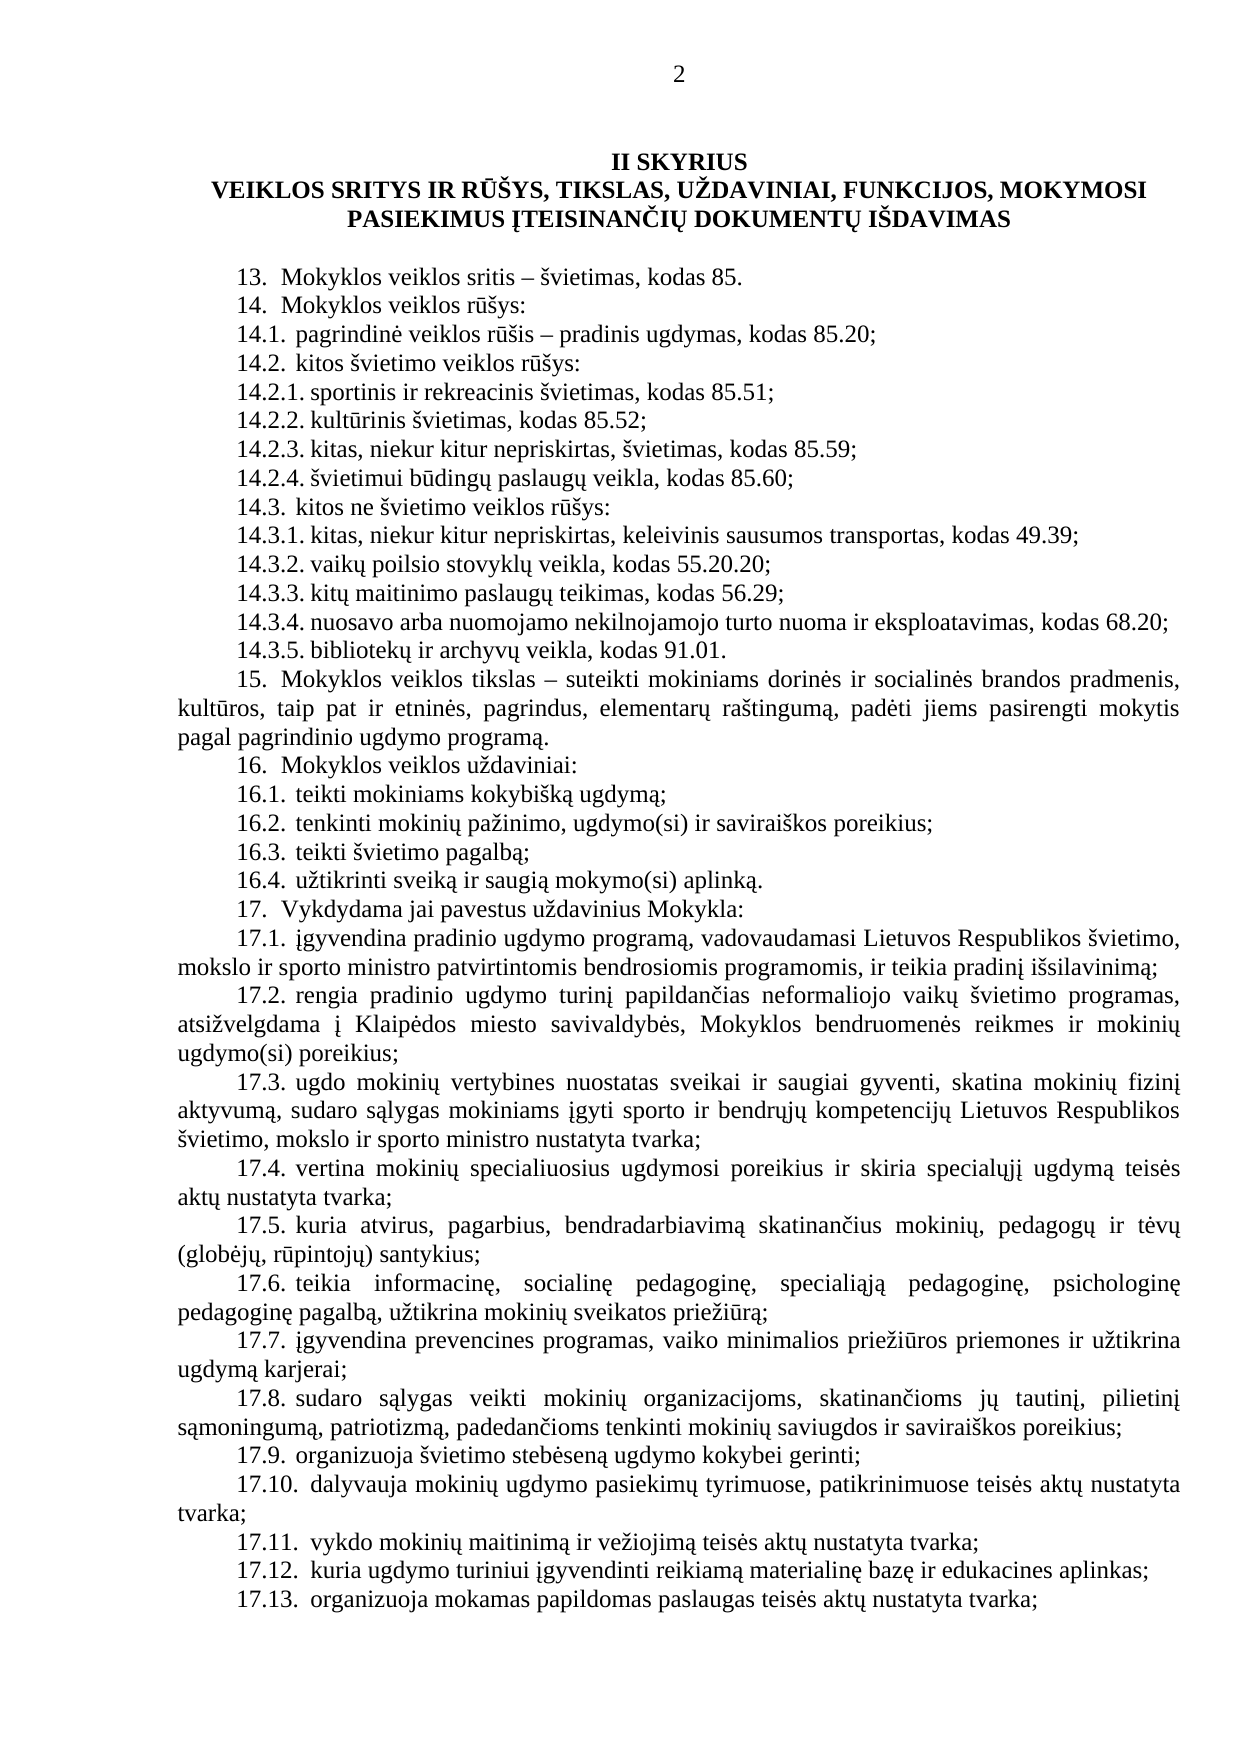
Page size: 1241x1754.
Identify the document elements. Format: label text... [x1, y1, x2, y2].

list vykdo mokinių maitinimą ir vežiojimą teisės aktų nustatyta tvarka; [177, 1527, 1181, 1556]
list kitas, niekur kitur nepriskirtas, keleivinis sausumos transportas, kodas 49.39; [177, 521, 1181, 549]
list Mokyklos veiklos uždaviniai: [177, 751, 1181, 779]
list sportinis ir rekreacinis švietimas, kodas 85.51; [236, 377, 1181, 406]
list užtikrinti sveiką ir saugią mokymo(si) aplinką. [177, 866, 1181, 894]
list Mokyklos veiklos sritis – švietimas, kodas 85. [177, 262, 1181, 291]
list Mokyklos veiklos tikslas – suteikti mokiniams dorinės ir socialinės brandos pradmenis, kultūros, taip pat ir etninės, pagrindus, elementarų raštingumą, padėti jiems pasirengti mokytis pagal pagrindinio ugdymo programą. [177, 664, 1181, 751]
list kitas, niekur kitur nepriskirtas, švietimas, kodas 85.59; [236, 434, 1181, 463]
list įgyvendina prevencines programas, vaiko minimalios priežiūros priemones ir užtikrina ugdymą karjerai; [177, 1326, 1181, 1383]
list kuria ugdymo turiniui įgyvendinti reikiamą materialinę bazę ir edukacines aplinkas; [177, 1556, 1181, 1584]
list kitos ne švietimo veiklos rūšys: [177, 492, 1181, 521]
list įgyvendina pradinio ugdymo programą, vadovaudamasi Lietuvos Respublikos švietimo, mokslo ir sporto ministro patvirtintomis bendrosiomis programomis, ir teikia pradinį išsilavinimą; [177, 923, 1181, 981]
list dalyvauja mokinių ugdymo pasiekimų tyrimuose, patikrinimuose teisės aktų nustatyta tvarka; [177, 1469, 1181, 1527]
list švietimui būdingų paslaugų veikla, kodas 85.60; [236, 463, 1181, 492]
list ugdo mokinių vertybines nuostatas sveikai ir saugiai gyventi, skatina mokinių fizinį aktyvumą, sudaro sąlygas mokiniams įgyti sporto ir bendrųjų kompetencijų Lietuvos Respublikos švietimo, mokslo ir sporto ministro nustatyta tvarka; [177, 1067, 1181, 1153]
list sudaro sąlygas veikti mokinių organizacijoms, skatinančioms jų tautinį, pilietinį sąmoningumą, patriotizmą, padedančioms tenkinti mokinių saviugdos ir saviraiškos poreikius; [177, 1383, 1181, 1441]
list kuria atvirus, pagarbius, bendradarbiavimą skatinančius mokinių, pedagogų ir tėvų (globėjų, rūpintojų) santykius; [177, 1211, 1181, 1268]
list Vykdydama jai pavestus uždavinius Mokykla: [177, 894, 1181, 923]
list teikti mokiniams kokybišką ugdymą; [177, 779, 1181, 808]
list rengia pradinio ugdymo turinį papildančias neformaliojo vaikų švietimo programas, atsižvelgdama į Klaipėdos miesto savivaldybės, Mokyklos bendruomenės reikmes ir mokinių ugdymo(si) poreikius; [177, 981, 1181, 1067]
list vaikų poilsio stovyklų veikla, kodas 55.20.20; [177, 549, 1181, 578]
list kultūrinis švietimas, kodas 85.52; [236, 406, 1181, 434]
list tenkinti mokinių pažinimo, ugdymo(si) ir saviraiškos poreikius; [177, 808, 1181, 837]
list teikti švietimo pagalbą; [177, 837, 1181, 866]
list nuosavo arba nuomojamo nekilnojamojo turto nuoma ir eksploatavimas, kodas 68.20; [177, 607, 1181, 636]
text VEIKLOS SRITYS IR RŪŠYS, TIKSLAS, UŽDAVINIAI, FUNKCIJOS, MOKYMOSI PASIEKIMUS ĮTEISINANČIŲ DOKUMENTŲ IŠDAVIMAS [177, 176, 1181, 233]
list organizuoja mokamas papildomas paslaugas teisės aktų nustatyta tvarka; [177, 1584, 1181, 1613]
list pagrindinė veiklos rūšis – pradinis ugdymas, kodas 85.20; [177, 319, 1181, 348]
list kitų maitinimo paslaugų teikimas, kodas 56.29; [177, 578, 1181, 607]
list kitos švietimo veiklos rūšys: [177, 348, 1181, 377]
list organizuoja švietimo stebėseną ugdymo kokybei gerinti; [177, 1441, 1181, 1469]
list vertina mokinių specialiuosius ugdymosi poreikius ir skiria specialųjį ugdymą teisės aktų nustatyta tvarka; [177, 1153, 1181, 1211]
list bibliotekų ir archyvų veikla, kodas 91.01. [177, 636, 1181, 664]
list Mokyklos veiklos rūšys: [177, 291, 1181, 319]
list II SKYRIUS [177, 147, 1181, 176]
list teikia informacinę, socialinę pedagoginę, specialiąją pedagoginę, psichologinę pedagoginę pagalbą, užtikrina mokinių sveikatos priežiūrą; [177, 1268, 1181, 1326]
